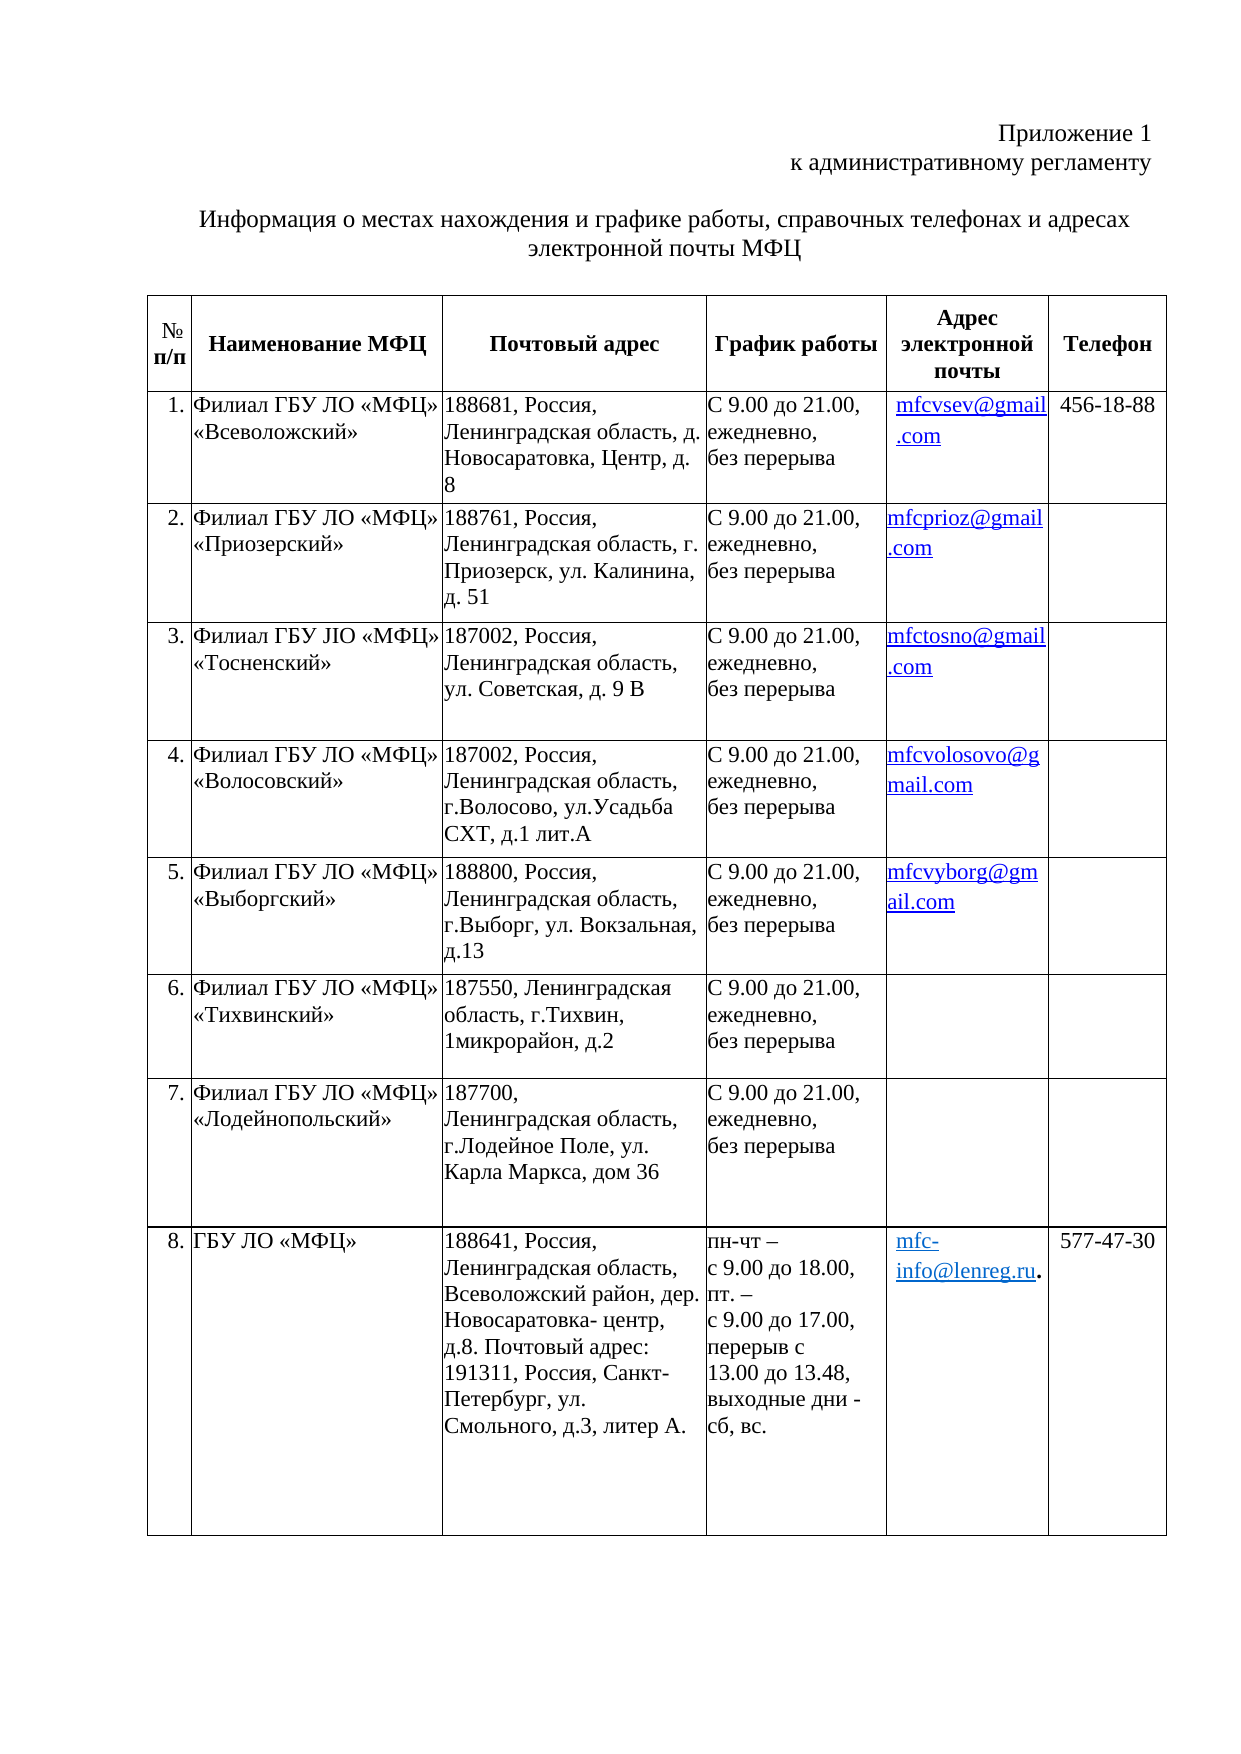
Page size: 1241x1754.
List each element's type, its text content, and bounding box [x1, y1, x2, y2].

table_cell 187700, Ленинградская область, г.Лодейное Поле, ул. Карла Маркса, дом 36 [443, 1079, 706, 1226]
text Информация о местах нахождения и графике работы, справочных телефонах и адресах электронной почты МФЦ [177, 204, 1152, 262]
table_cell С 9.00 до 21.00, ежедневно, без перерыва [707, 392, 886, 503]
table_cell 2. [148, 504, 191, 622]
table_cell mfcvolosovo@gmail.com [887, 741, 1048, 857]
table_cell С 9.00 до 21.00, ежедневно, без перерыва [707, 975, 886, 1078]
table_cell Филиал ГБУ ЛО «МФЦ» «Всеволожский» [192, 392, 442, 503]
table_cell mfctosno@gmail.com [887, 623, 1048, 740]
table_header Наименование МФЦ [192, 296, 442, 391]
table_cell 456-18-88 [1049, 392, 1166, 503]
text Приложение 1 [177, 118, 1152, 147]
table_header График работы [707, 296, 886, 391]
table_header Адрес электронной почты [887, 296, 1048, 391]
table_cell Филиал ГБУ ЛО «МФЦ» «Лодейнопольский» [192, 1079, 442, 1226]
table_cell 188681, Россия, Ленинградская область, д. Новосаратовка, Центр, д. 8 [443, 392, 706, 503]
table_cell mfc-info@lenreg.ru. [887, 1228, 1048, 1535]
table_cell 7. [148, 1079, 191, 1226]
table_cell 187002, Россия, Ленинградская область, ул. Советская, д. 9 В [443, 623, 706, 740]
table_cell mfcvsev@gmail.com [887, 392, 1048, 503]
table_header Телефон [1049, 296, 1166, 391]
table_cell С 9.00 до 21.00, ежедневно, без перерыва [707, 623, 886, 740]
table_header Почтовый адрес [443, 296, 706, 391]
table_header № п/п [148, 296, 191, 391]
table_cell [1049, 975, 1166, 1078]
table_cell ГБУ ЛО «МФЦ» [192, 1228, 442, 1535]
table_cell [1049, 858, 1166, 973]
table_cell [1049, 1079, 1166, 1226]
table_cell пн-чт – с 9.00 до 18.00, пт. – с 9.00 до 17.00, перерыв с 13.00 до 13.48, выходные дни - сб, вс. [707, 1228, 886, 1535]
table_cell 188800, Россия, Ленинградская область, г.Выборг, ул. Вокзальная, д.13 [443, 858, 706, 973]
table_cell 187550, Ленинградская область, г.Тихвин, 1микрорайон, д.2 [443, 975, 706, 1078]
table_cell 188641, Россия, Ленинградская область, Всеволожский район, дер. Новосаратовка- центр, д.8. Почтовый адрес: 191311, Россия, Санкт-Петербург, ул. Смольного, д.3, литер А. [443, 1228, 706, 1535]
table_cell С 9.00 до 21.00, ежедневно, без перерыва [707, 1079, 886, 1226]
table_cell 8. [148, 1228, 191, 1535]
table_cell [1049, 741, 1166, 857]
table_cell 577-47-30 [1049, 1228, 1166, 1535]
table_cell 3. [148, 623, 191, 740]
table_cell С 9.00 до 21.00, ежедневно, без перерыва [707, 741, 886, 857]
table_cell Филиал ГБУ ЛО «МФЦ» «Выборгский» [192, 858, 442, 973]
table_cell [887, 1079, 1048, 1226]
table_cell Филиал ГБУ JIO «МФЦ» «Тосненский» [192, 623, 442, 740]
table_cell 4. [148, 741, 191, 857]
table_cell 5. [148, 858, 191, 973]
table_cell 187002, Россия, Ленинградская область, г.Волосово, ул.Усадьба СХТ, д.1 лит.А [443, 741, 706, 857]
table_cell mfcprioz@gmail.com [887, 504, 1048, 622]
table_cell mfcvyborg@gmail.com [887, 858, 1048, 973]
table_cell [1049, 504, 1166, 622]
table_cell 188761, Россия, Ленинградская область, г. Приозерск, ул. Калинина, д. 51 [443, 504, 706, 622]
table_cell С 9.00 до 21.00, ежедневно, без перерыва [707, 858, 886, 973]
table_cell Филиал ГБУ ЛО «МФЦ» «Приозерский» [192, 504, 442, 622]
table_cell 1. [148, 392, 191, 503]
table_cell Филиал ГБУ ЛО «МФЦ» «Волосовский» [192, 741, 442, 857]
text к административному регламенту [177, 147, 1152, 176]
table_cell Филиал ГБУ ЛО «МФЦ» «Тихвинский» [192, 975, 442, 1078]
table_cell 6. [148, 975, 191, 1078]
table_cell [1049, 623, 1166, 740]
table_cell [887, 975, 1048, 1078]
table_cell С 9.00 до 21.00, ежедневно, без перерыва [707, 504, 886, 622]
